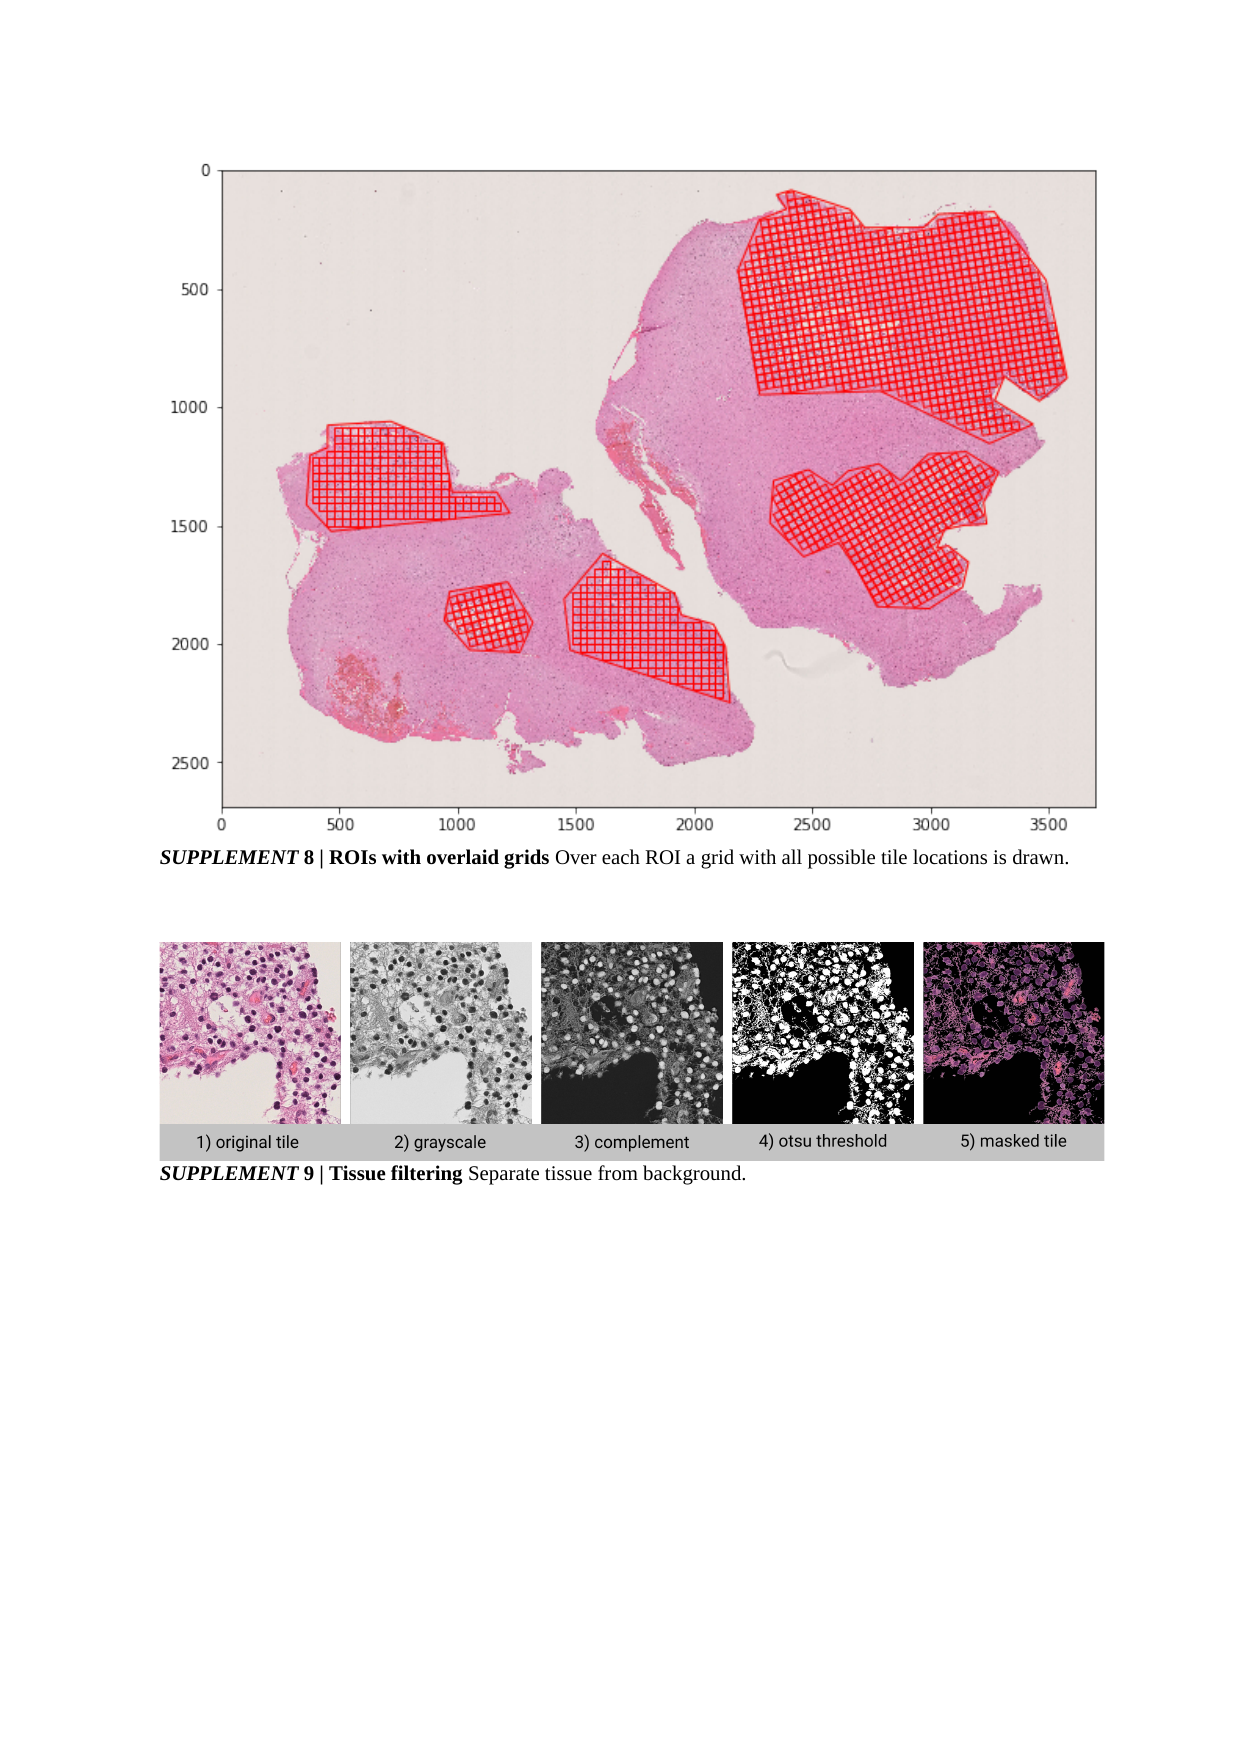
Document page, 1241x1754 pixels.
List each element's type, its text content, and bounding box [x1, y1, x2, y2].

text SUPPLEMENT 8 | ROIs with overlaid grids Over each ROI a grid with all possible tile locations is drawn. [159, 845, 1081, 869]
text SUPPLEMENT 9 | Tissue filtering Separate tissue from background. [159, 1161, 1081, 1185]
picture [159, 153, 1105, 845]
picture [159, 942, 1105, 1161]
